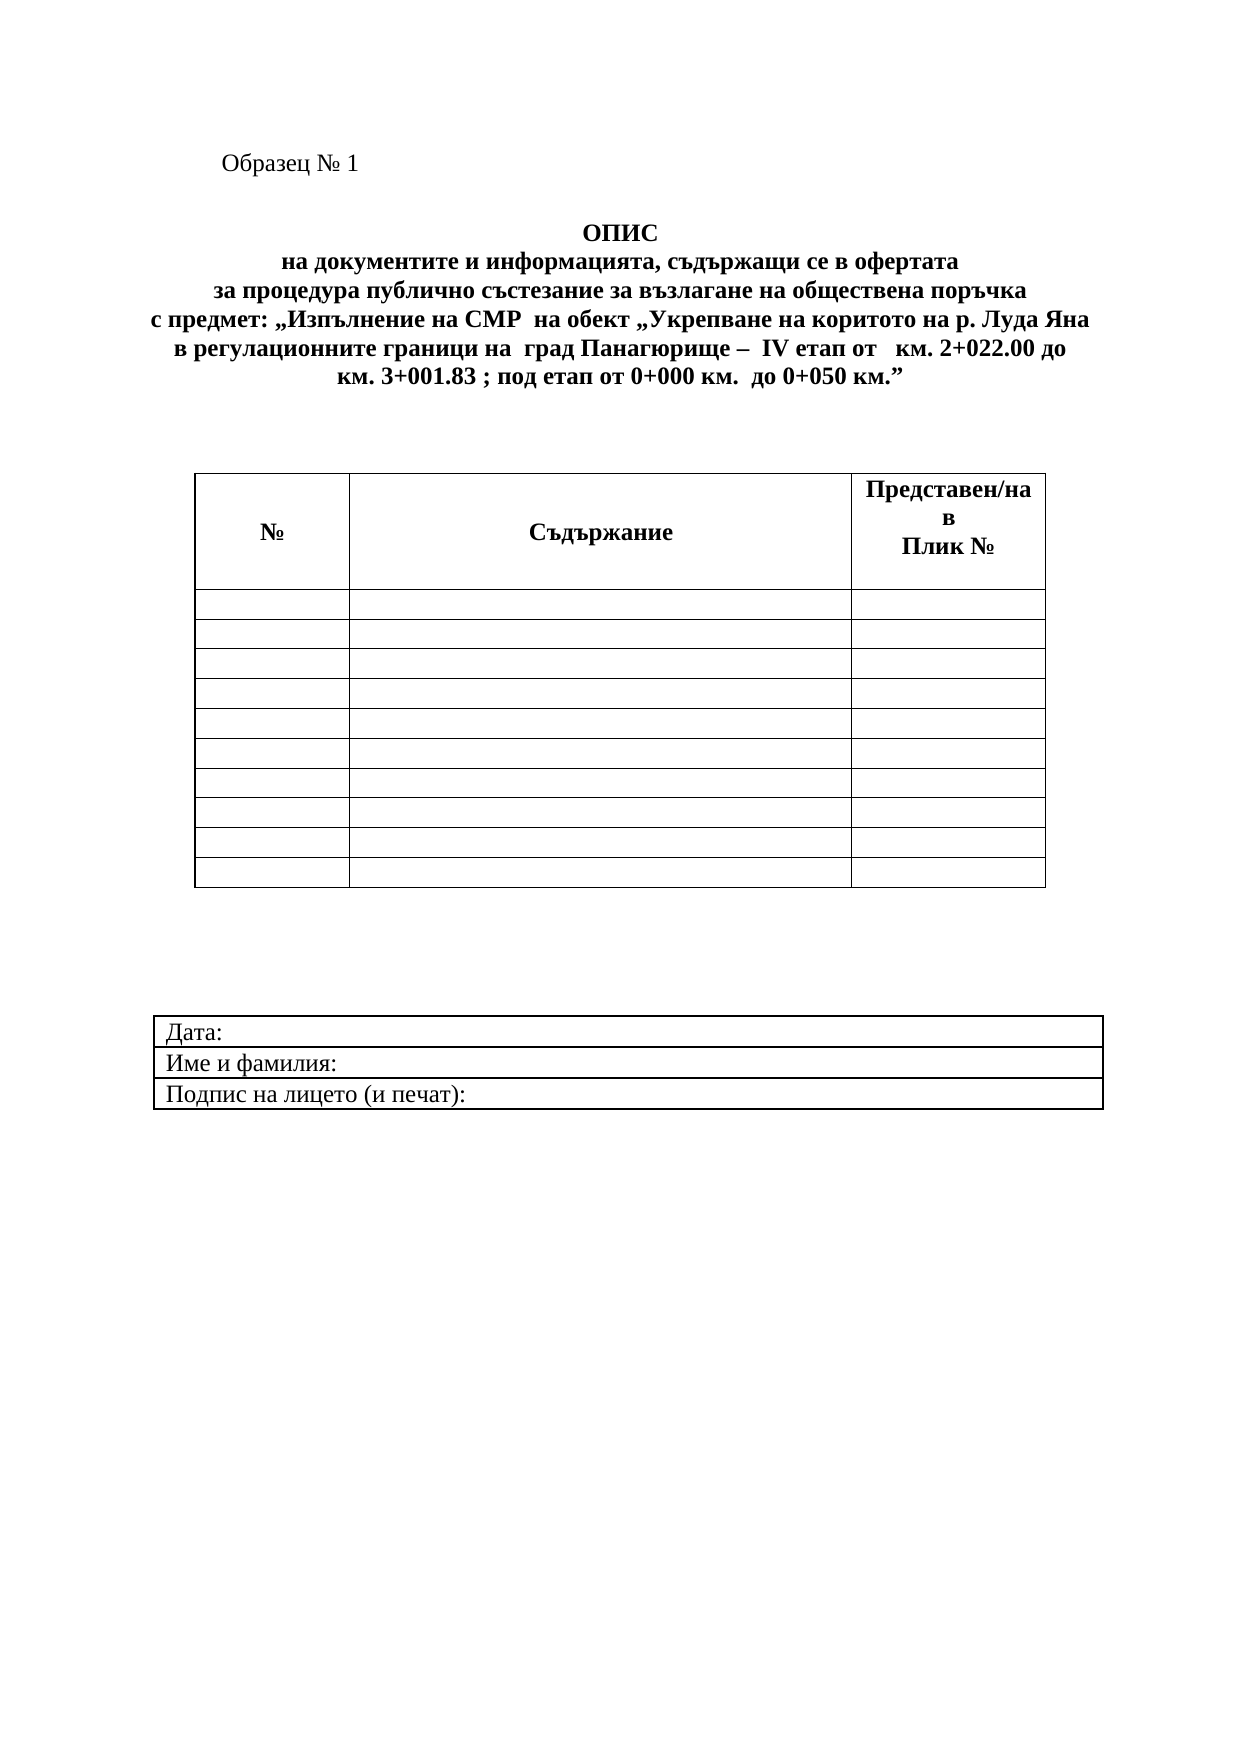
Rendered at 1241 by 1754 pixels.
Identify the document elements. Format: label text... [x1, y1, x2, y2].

table_header Дата: [155, 1017, 1102, 1046]
table_cell [852, 649, 1045, 678]
table_cell [350, 798, 851, 827]
table_cell [350, 590, 851, 618]
table_cell [350, 649, 851, 678]
table_cell [852, 798, 1045, 827]
table_cell [852, 590, 1045, 618]
table_cell [350, 858, 851, 887]
table_cell [196, 590, 349, 618]
table_cell [852, 679, 1045, 708]
table_cell [196, 739, 349, 767]
table_cell Име и фамилия: [155, 1048, 1102, 1077]
table_cell Подпис на лицето (и печат): [155, 1079, 1102, 1108]
table_cell [852, 858, 1045, 887]
text на документите и информацията, съдържащи се в офертата [148, 246, 1093, 275]
table_cell [350, 769, 851, 797]
table_cell [852, 620, 1045, 648]
table_cell [350, 739, 851, 767]
table_cell [350, 709, 851, 738]
table_cell [852, 709, 1045, 738]
table_cell [196, 620, 349, 648]
text Образец № 1 [148, 148, 1093, 176]
table_cell [852, 739, 1045, 767]
table_cell [852, 769, 1045, 797]
table_cell [196, 858, 349, 887]
table_header Съдържание [350, 474, 851, 589]
table_header № [196, 474, 349, 589]
text ОПИС [148, 218, 1093, 246]
text с предмет: „Изпълнение на СМР на обект „Укрепване на коритото на р. Луда Яна в регулационните граници на град Панагюрище – ІV етап от км. 2+022.00 до км. 3+001.83 ; под етап от 0+000 км. до 0+050 км.” [148, 304, 1093, 390]
table_cell [196, 709, 349, 738]
table_cell [852, 828, 1045, 857]
table_cell [350, 679, 851, 708]
table_cell [350, 620, 851, 648]
text за процедура публично състезание за възлагане на обществена поръчка [148, 275, 1093, 304]
table_cell [196, 649, 349, 678]
table_cell [196, 798, 349, 827]
table_cell [350, 828, 851, 857]
table_header Представен/на в Плик № [852, 474, 1045, 589]
table_cell [196, 769, 349, 797]
table_cell [196, 828, 349, 857]
table_cell [196, 679, 349, 708]
